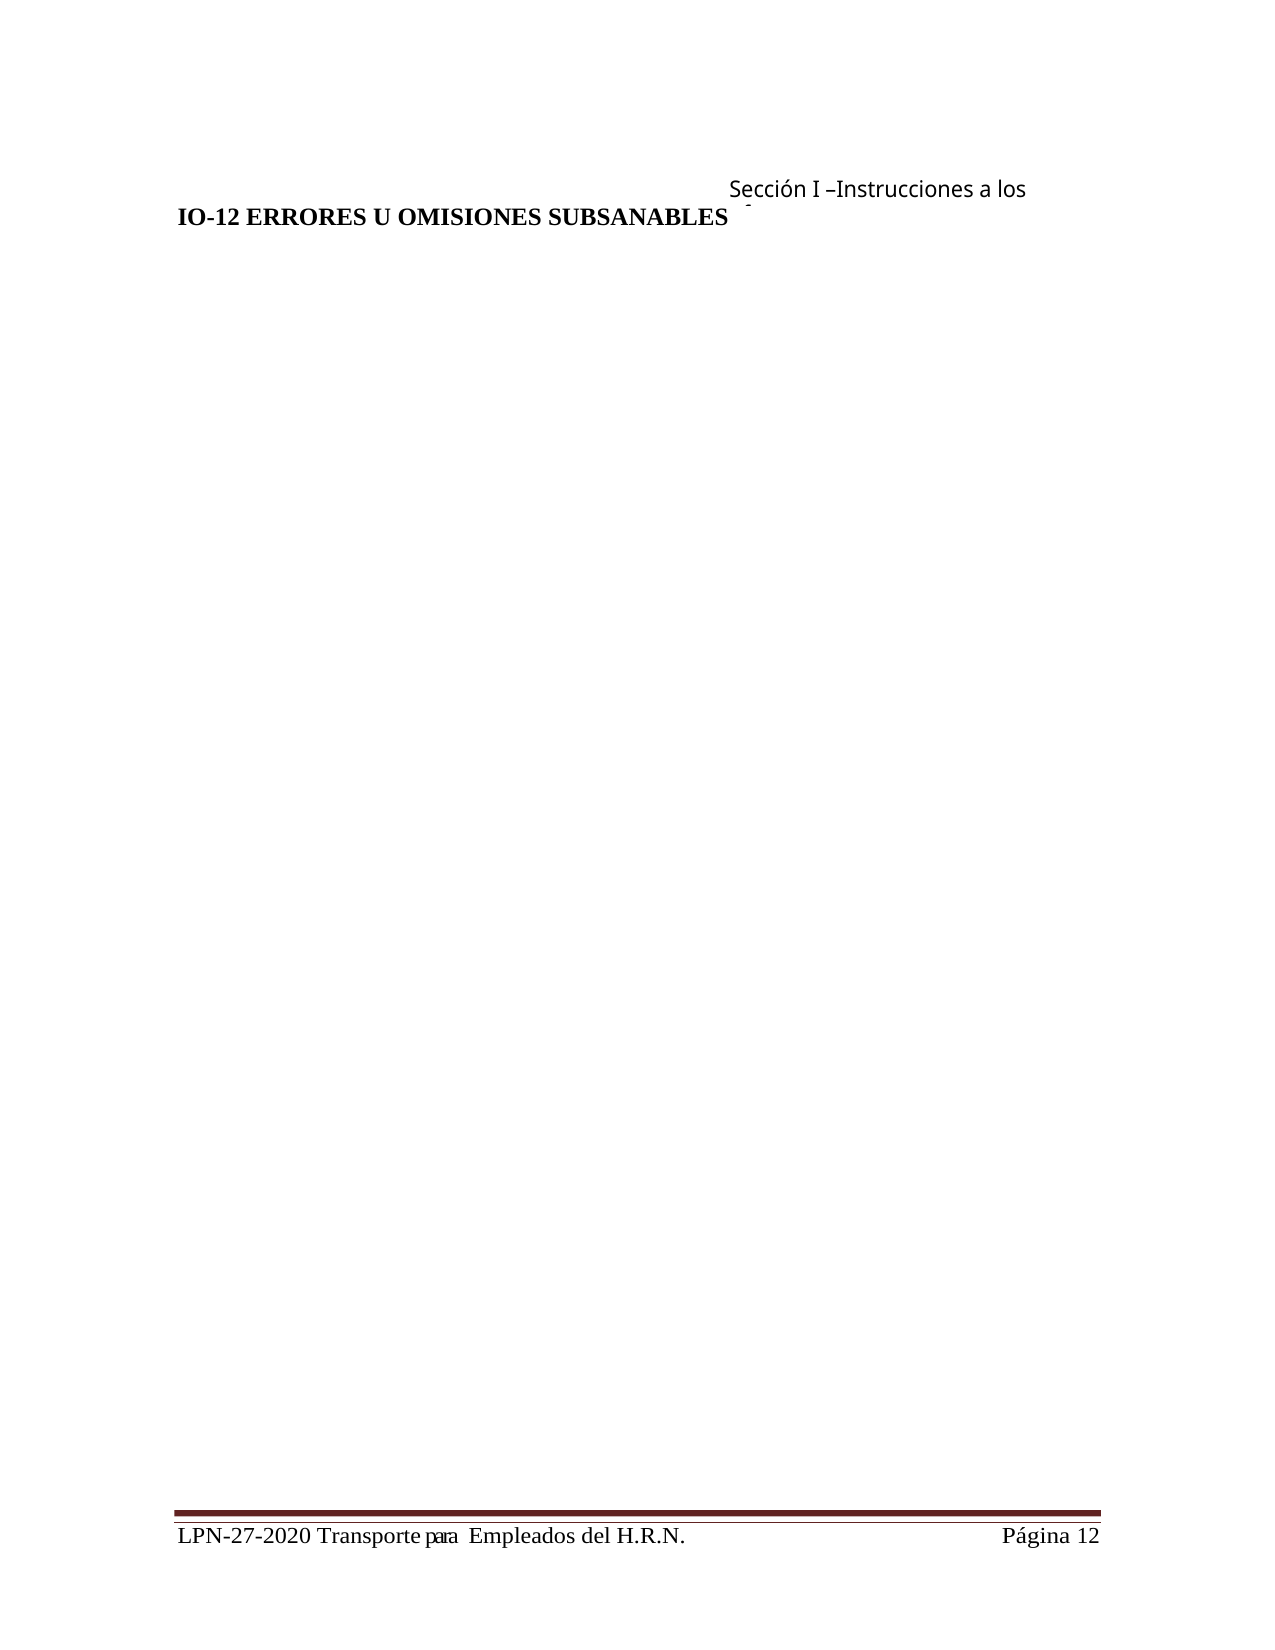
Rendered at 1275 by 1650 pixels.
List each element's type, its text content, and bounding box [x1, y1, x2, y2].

subtitle IO-12 ERRORES U OMISIONES SUBSANABLES [177, 202, 1233, 231]
